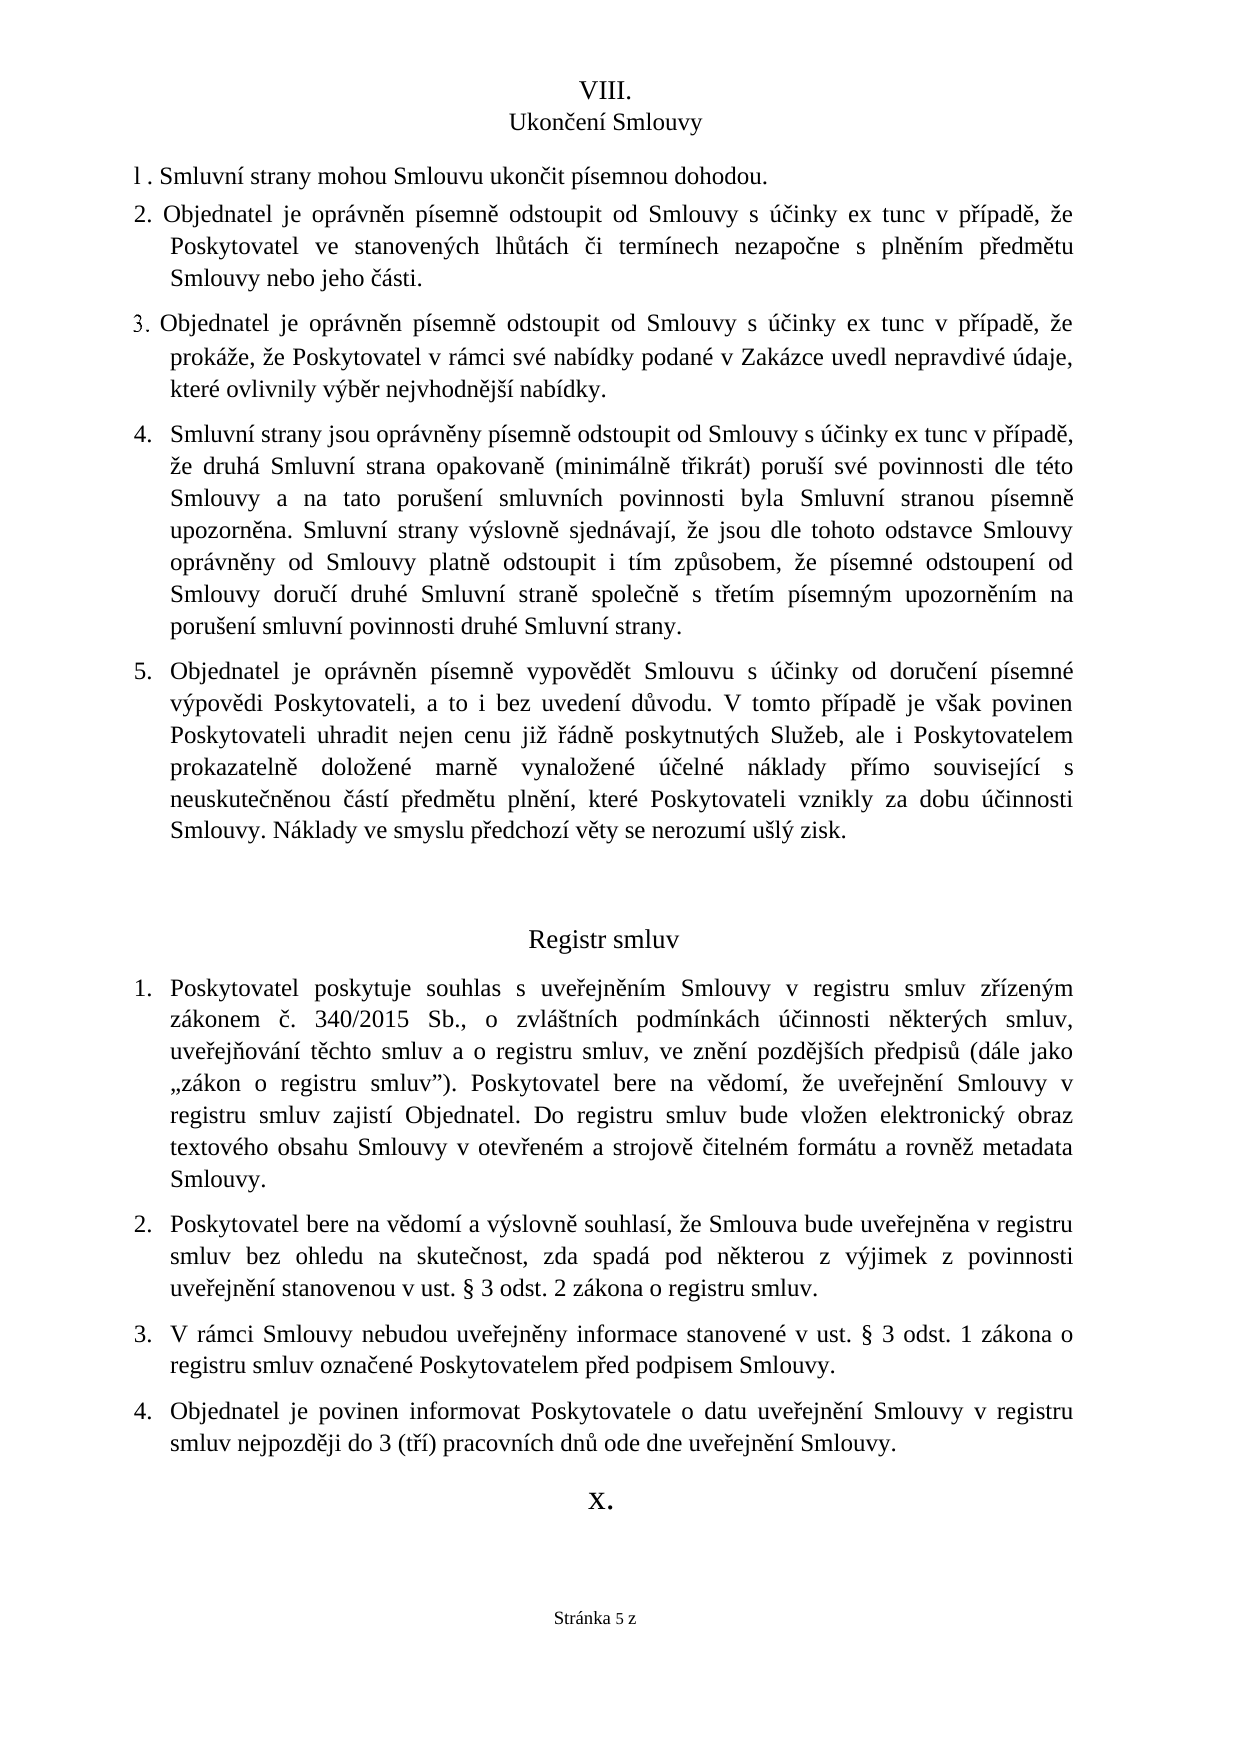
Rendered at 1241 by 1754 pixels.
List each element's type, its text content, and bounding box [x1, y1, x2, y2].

text VIII. [140, 74, 1071, 105]
list Poskytovatel poskytuje souhlas s uveřejněním Smlouvy v registru smluv zřízeným zákonem č. 340/2015 Sb., o zvláštních podmínkách účinnosti některých smluv, uveřejňování těchto smluv a o registru smluv, ve znění pozdějších předpisů (dále jako „zákon o registru smluv”). Poskytovatel bere na vědomí, že uveřejnění Smlouvy v registru smluv zajistí Objednatel. Do registru smluv bude vložen elektronický obraz textového obsahu Smlouvy v otevřeném a strojově čitelném formátu a rovněž metadata Smlouvy. [133, 973, 1074, 1193]
text l . Smluvní strany mohou Smlouvu ukončit písemnou dohodou. [133, 161, 1074, 190]
picture [133, 314, 149, 332]
list Poskytovatel bere na vědomí a výslovně souhlasí, že Smlouva bude uveřejněna v registru smluv bez ohledu na skutečnost, zda spadá pod některou z výjimek z povinnosti uveřejnění stanovenou v ust. § 3 odst. 2 zákona o registru smluv. [133, 1209, 1074, 1302]
list Objednatel je povinen informovat Poskytovatele o datu uveřejnění Smlouvy v registru smluv nejpozději do 3 (tří) pracovních dnů ode dne uveřejnění Smlouvy. [133, 1396, 1074, 1457]
list V rámci Smlouvy nebudou uveřejněny informace stanovené v ust. § 3 odst. 1 zákona o registru smluv označené Poskytovatelem před podpisem Smlouvy. [133, 1319, 1074, 1379]
text x. [126, 1476, 1076, 1517]
text 2. Objednatel je oprávněn písemně odstoupit od Smlouvy s účinky ex tunc v případě, že Poskytovatel ve stanovených lhůtách či termínech nezapočne s plněním předmětu Smlouvy nebo jeho části. [133, 199, 1074, 292]
list Smluvní strany jsou oprávněny písemně odstoupit od Smlouvy s účinky ex tunc v případě, že druhá Smluvní strana opakovaně (minimálně třikrát) poruší své povinnosti dle této Smlouvy a na tato porušení smluvních povinnosti byla Smluvní stranou písemně upozorněna. Smluvní strany výslovně sjednávají, že jsou dle tohoto odstavce Smlouvy oprávněny od Smlouvy platně odstoupit i tím způsobem, že písemné odstoupení od Smlouvy doručí druhé Smluvní straně společně s třetím písemným upozorněním na porušení smluvní povinnosti druhé Smluvní strany. [133, 419, 1074, 639]
text Objednatel je oprávněn písemně odstoupit od Smlouvy s účinky ex tunc v případě, že prokáže, že Poskytovatel v rámci své nabídky podané v Zakázce uvedl nepravdivé údaje, které ovlivnily výběr nejvhodnější nabídky. [133, 308, 1074, 403]
list Objednatel je oprávněn písemně vypovědět Smlouvu s účinky od doručení písemné výpovědi Poskytovateli, a to i bez uvedení důvodu. V tomto případě je však povinen Poskytovateli uhradit nejen cenu již řádně poskytnutých Služeb, ale i Poskytovatelem prokazatelně doložené marně vynaložené účelné náklady přímo související s neuskutečněnou částí předmětu plnění, které Poskytovateli vznikly za dobu účinnosti Smlouvy. Náklady ve smyslu předchozí věty se nerozumí ušlý zisk. [133, 656, 1074, 844]
subtitle Registr smluv [140, 924, 1067, 955]
text Ukončení Smlouvy [141, 107, 1071, 136]
